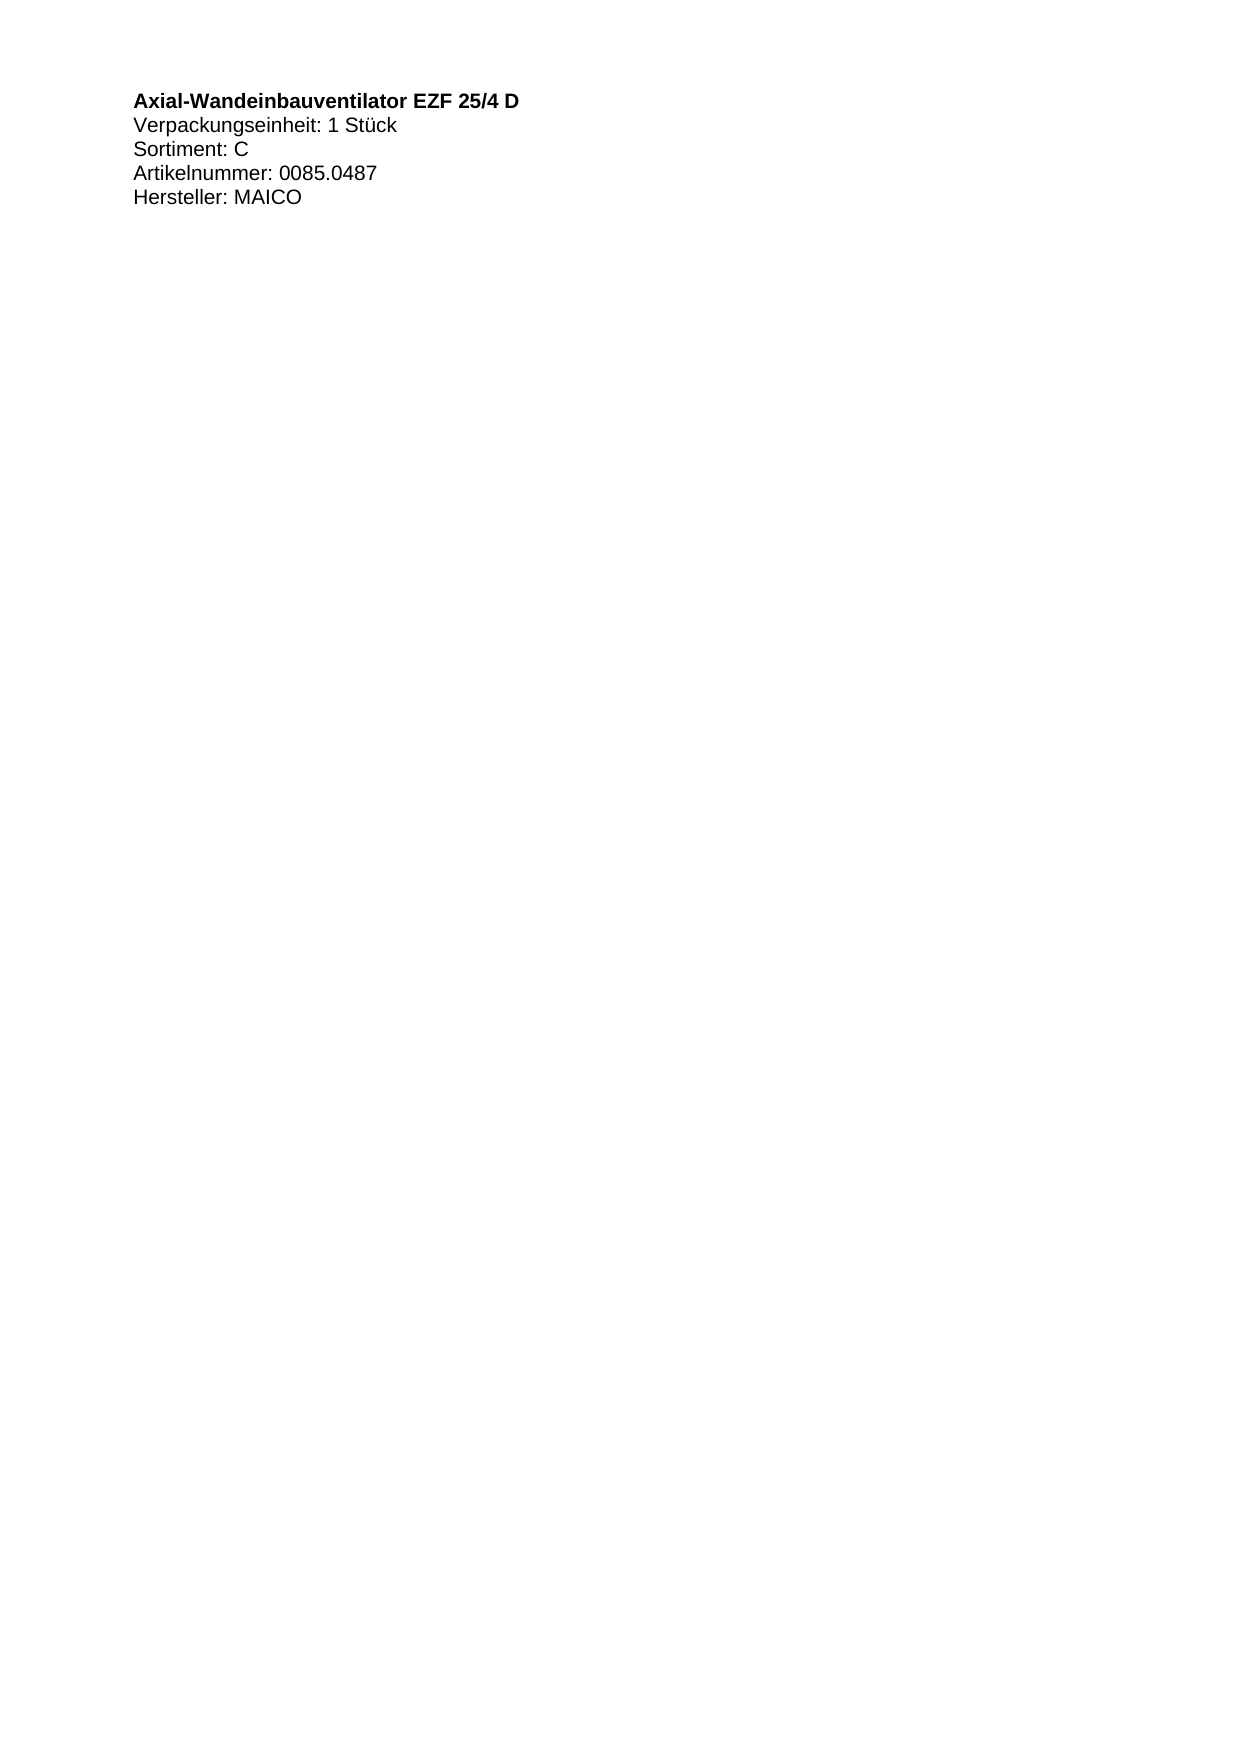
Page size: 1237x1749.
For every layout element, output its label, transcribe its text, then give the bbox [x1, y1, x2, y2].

text Axial-Wandeinbauventilator EZF 25/4 DVerpackungseinheit: 1 StückSortiment: C Artikelnummer: 0085.0487Hersteller: MAICO [133, 89, 1148, 208]
